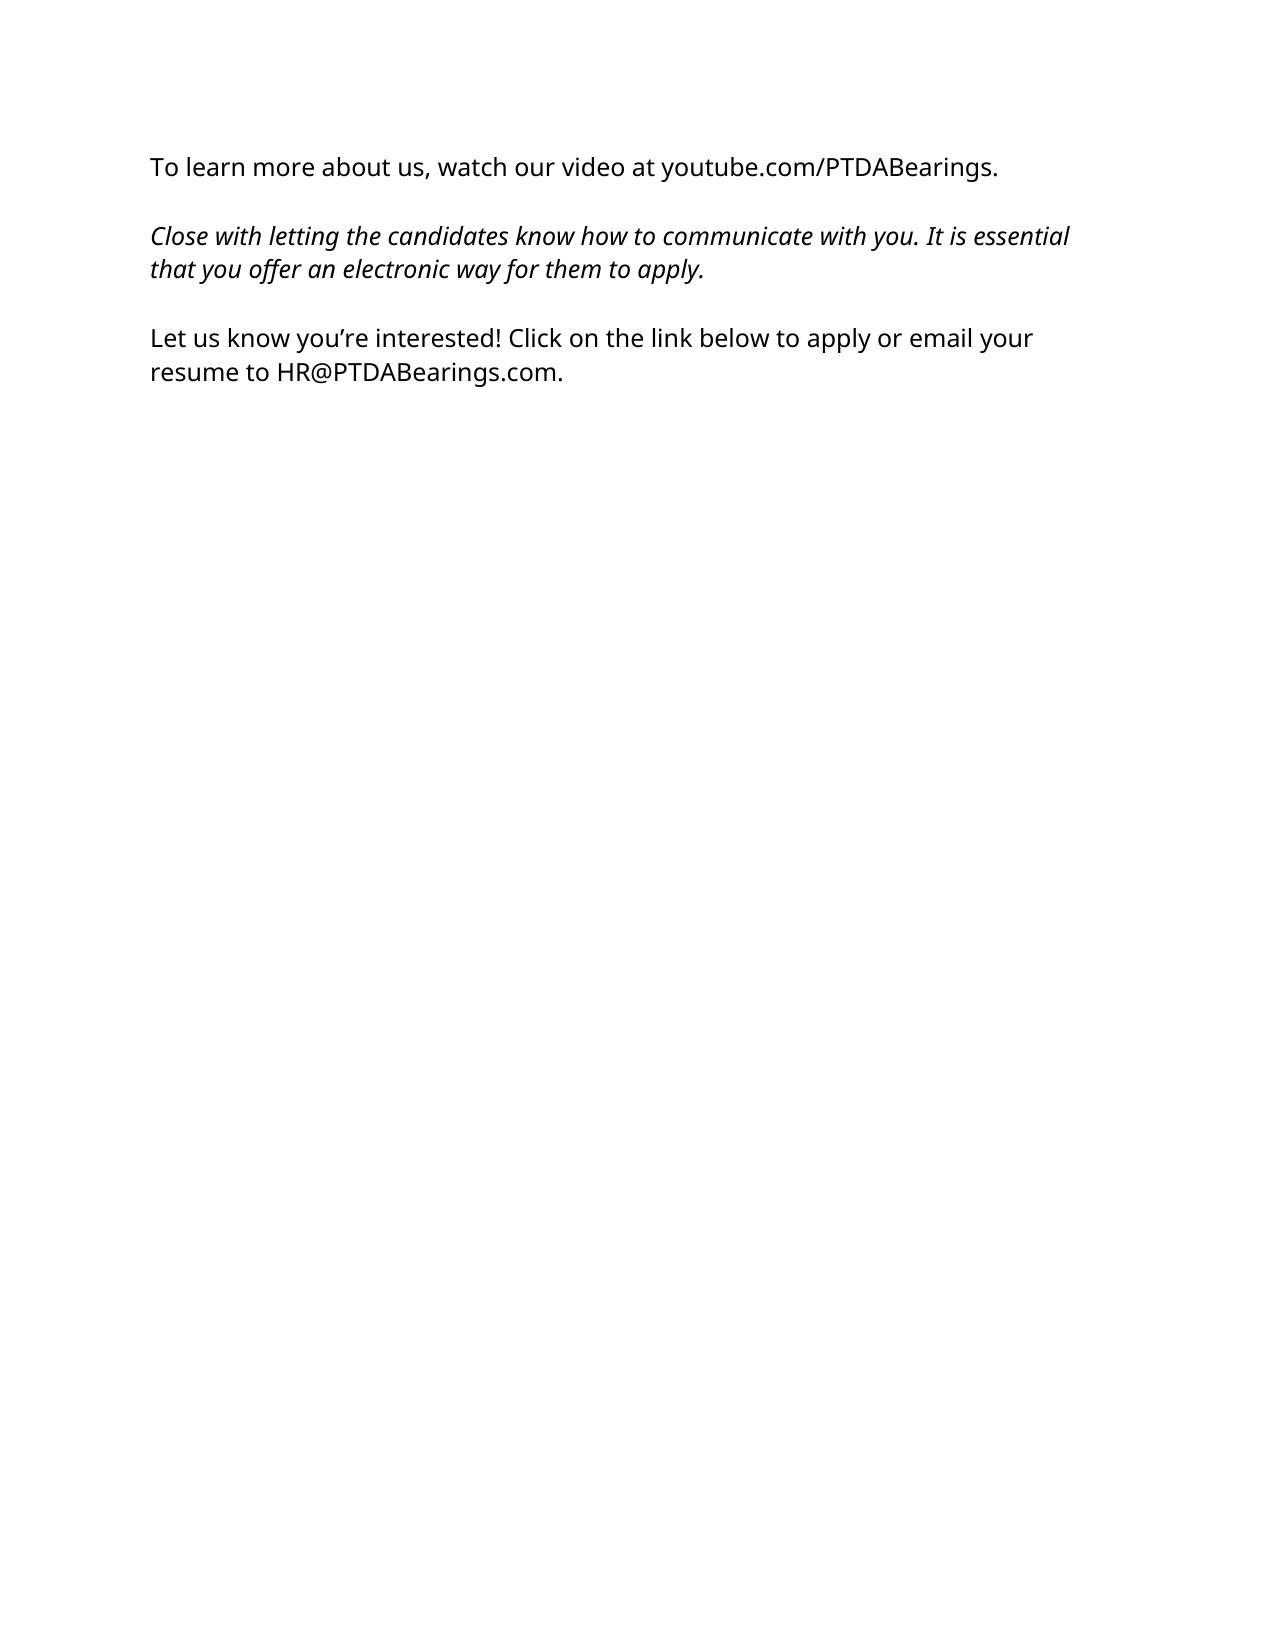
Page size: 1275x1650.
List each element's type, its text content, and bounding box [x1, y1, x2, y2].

text Let us know you’re interested! Click on the link below to apply or email your resume to HR@PTDABearings.com. [150, 320, 1125, 388]
text To learn more about us, watch our video at youtube.com/PTDABearings. [150, 150, 1125, 184]
text Close with letting the candidates know how to communicate with you. It is essential that you offer an electronic way for them to apply. [150, 218, 1125, 286]
